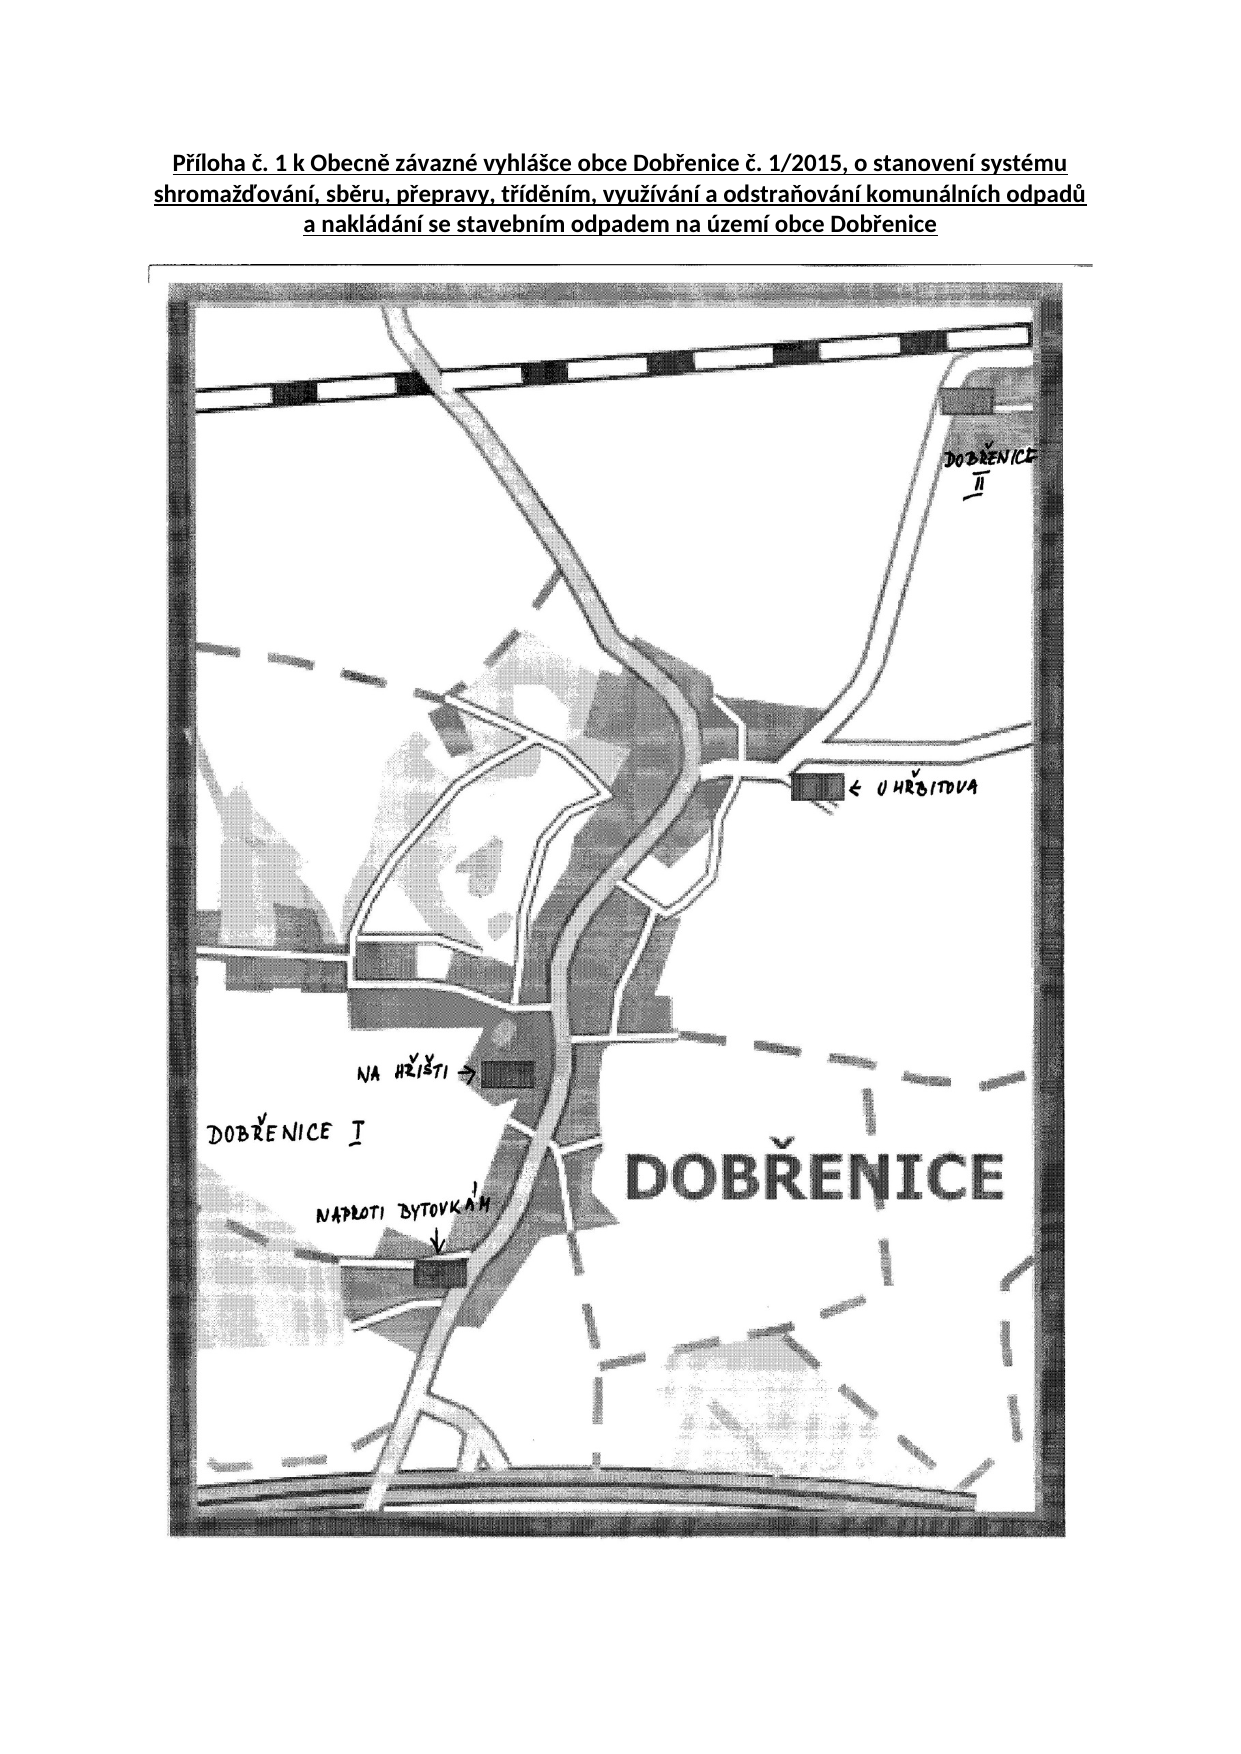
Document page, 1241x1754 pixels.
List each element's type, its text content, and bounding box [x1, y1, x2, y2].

text Příloha č. 1 k Obecně závazné vyhlášce obce Dobřenice č. 1/2015, o stanovení systému shromažďování, sběru, přepravy, tříděním, využívání a odstraňování komunálních odpadů a nakládání se stavebním odpadem na území obce Dobřenice [148, 148, 1093, 239]
picture [147, 264, 1093, 1559]
